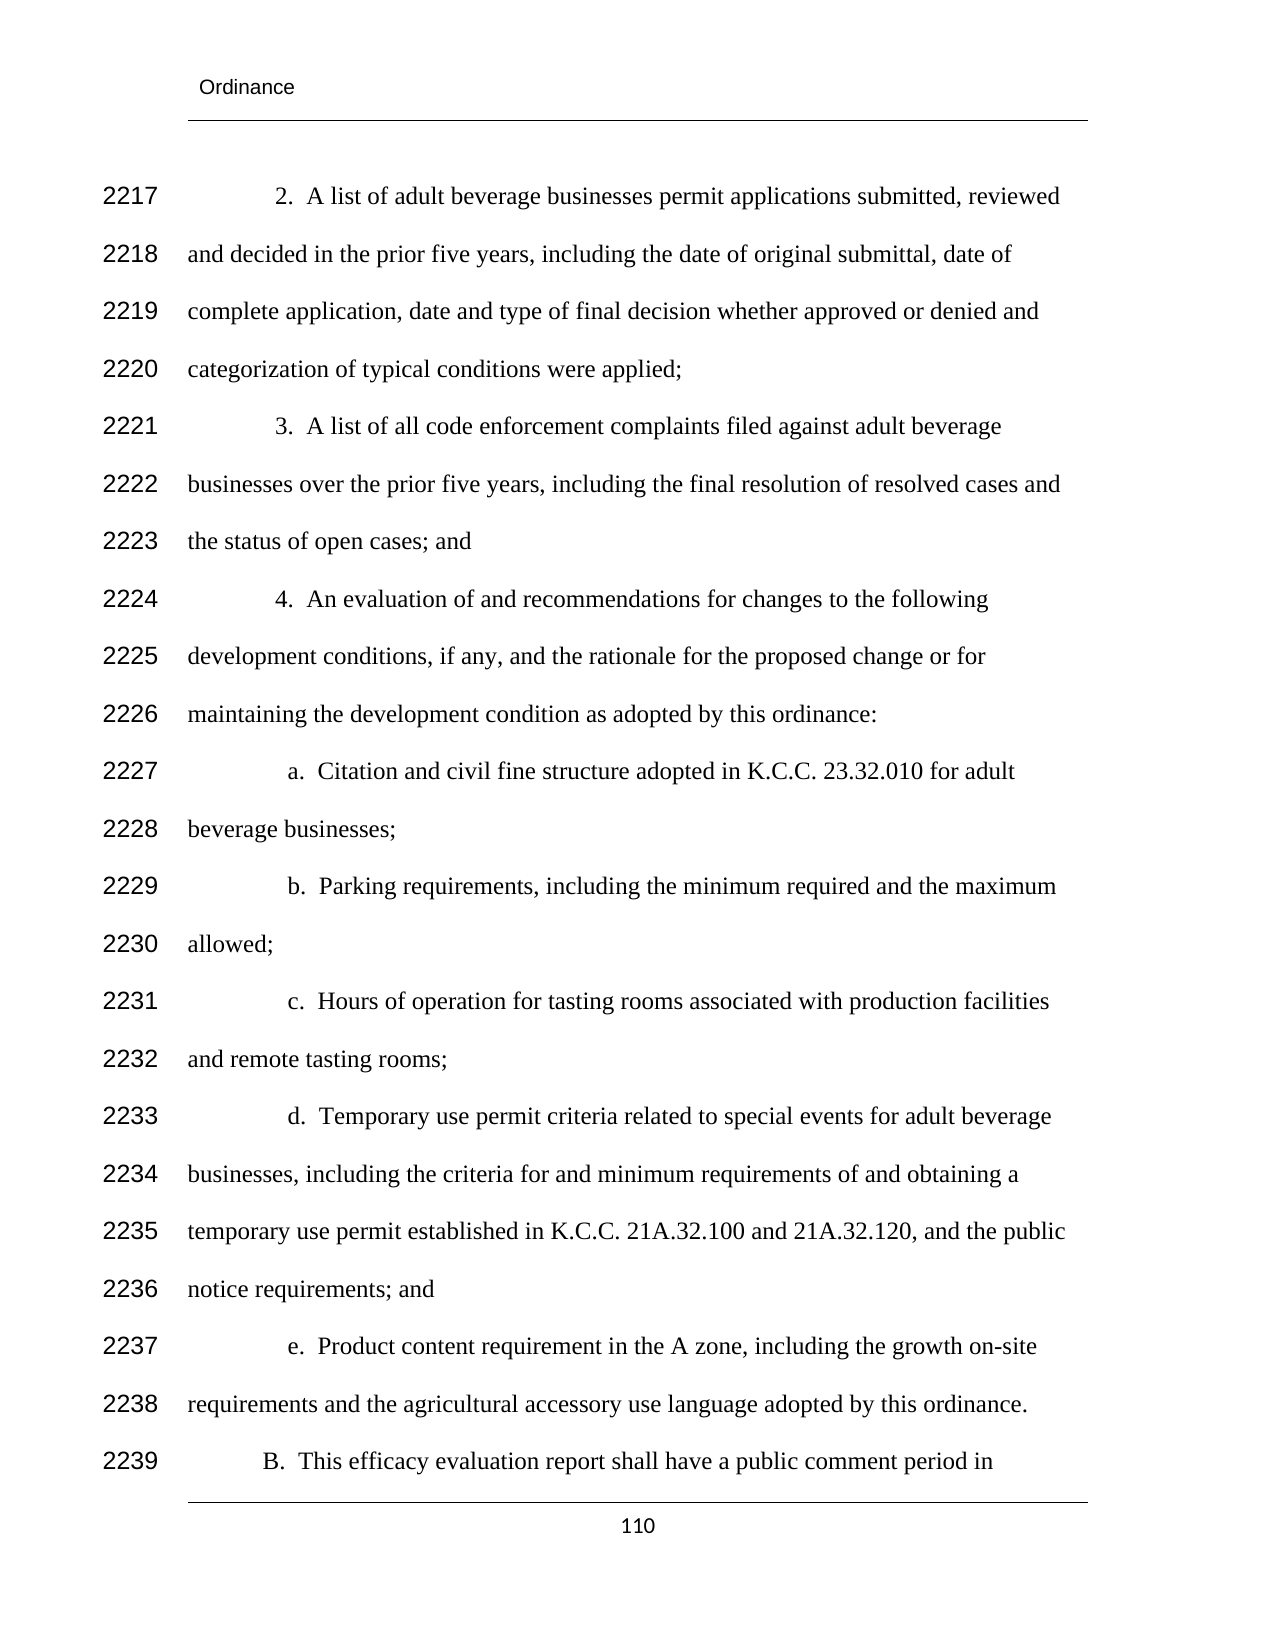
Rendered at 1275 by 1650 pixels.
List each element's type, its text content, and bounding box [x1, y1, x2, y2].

text 4. An evaluation of and recommendations for changes to the following development conditions, if any, and the rationale for the proposed change or for maintaining the development condition as adopted by this ordinance: [187, 584, 1087, 727]
text 3. A list of all code enforcement complaints filed against adult beverage businesses over the prior five years, including the final resolution of resolved cases and the status of open cases; and [187, 411, 1087, 555]
text e. Product content requirement in the A zone, including the growth on-site requirements and the agricultural accessory use language adopted by this ordinance. [187, 1331, 1087, 1417]
text b. Parking requirements, including the minimum required and the maximum allowed; [187, 871, 1087, 957]
text d. Temporary use permit criteria related to special events for adult beverage businesses, including the criteria for and minimum requirements of and obtaining a temporary use permit established in K.C.C. 21A.32.100 and 21A.32.120, and the public notice requirements; and [187, 1101, 1087, 1302]
text a. Citation and civil fine structure adopted in K.C.C. 23.32.010 for adult beverage businesses; [187, 756, 1087, 842]
text c. Hours of operation for tasting rooms associated with production facilities and remote tasting rooms; [187, 986, 1087, 1072]
text 2. A list of adult beverage businesses permit applications submitted, reviewed and decided in the prior five years, including the date of original submittal, date of complete application, date and type of final decision whether approved or denied and categorization of typical conditions were applied; [187, 181, 1087, 382]
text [187, 1446, 1087, 1475]
